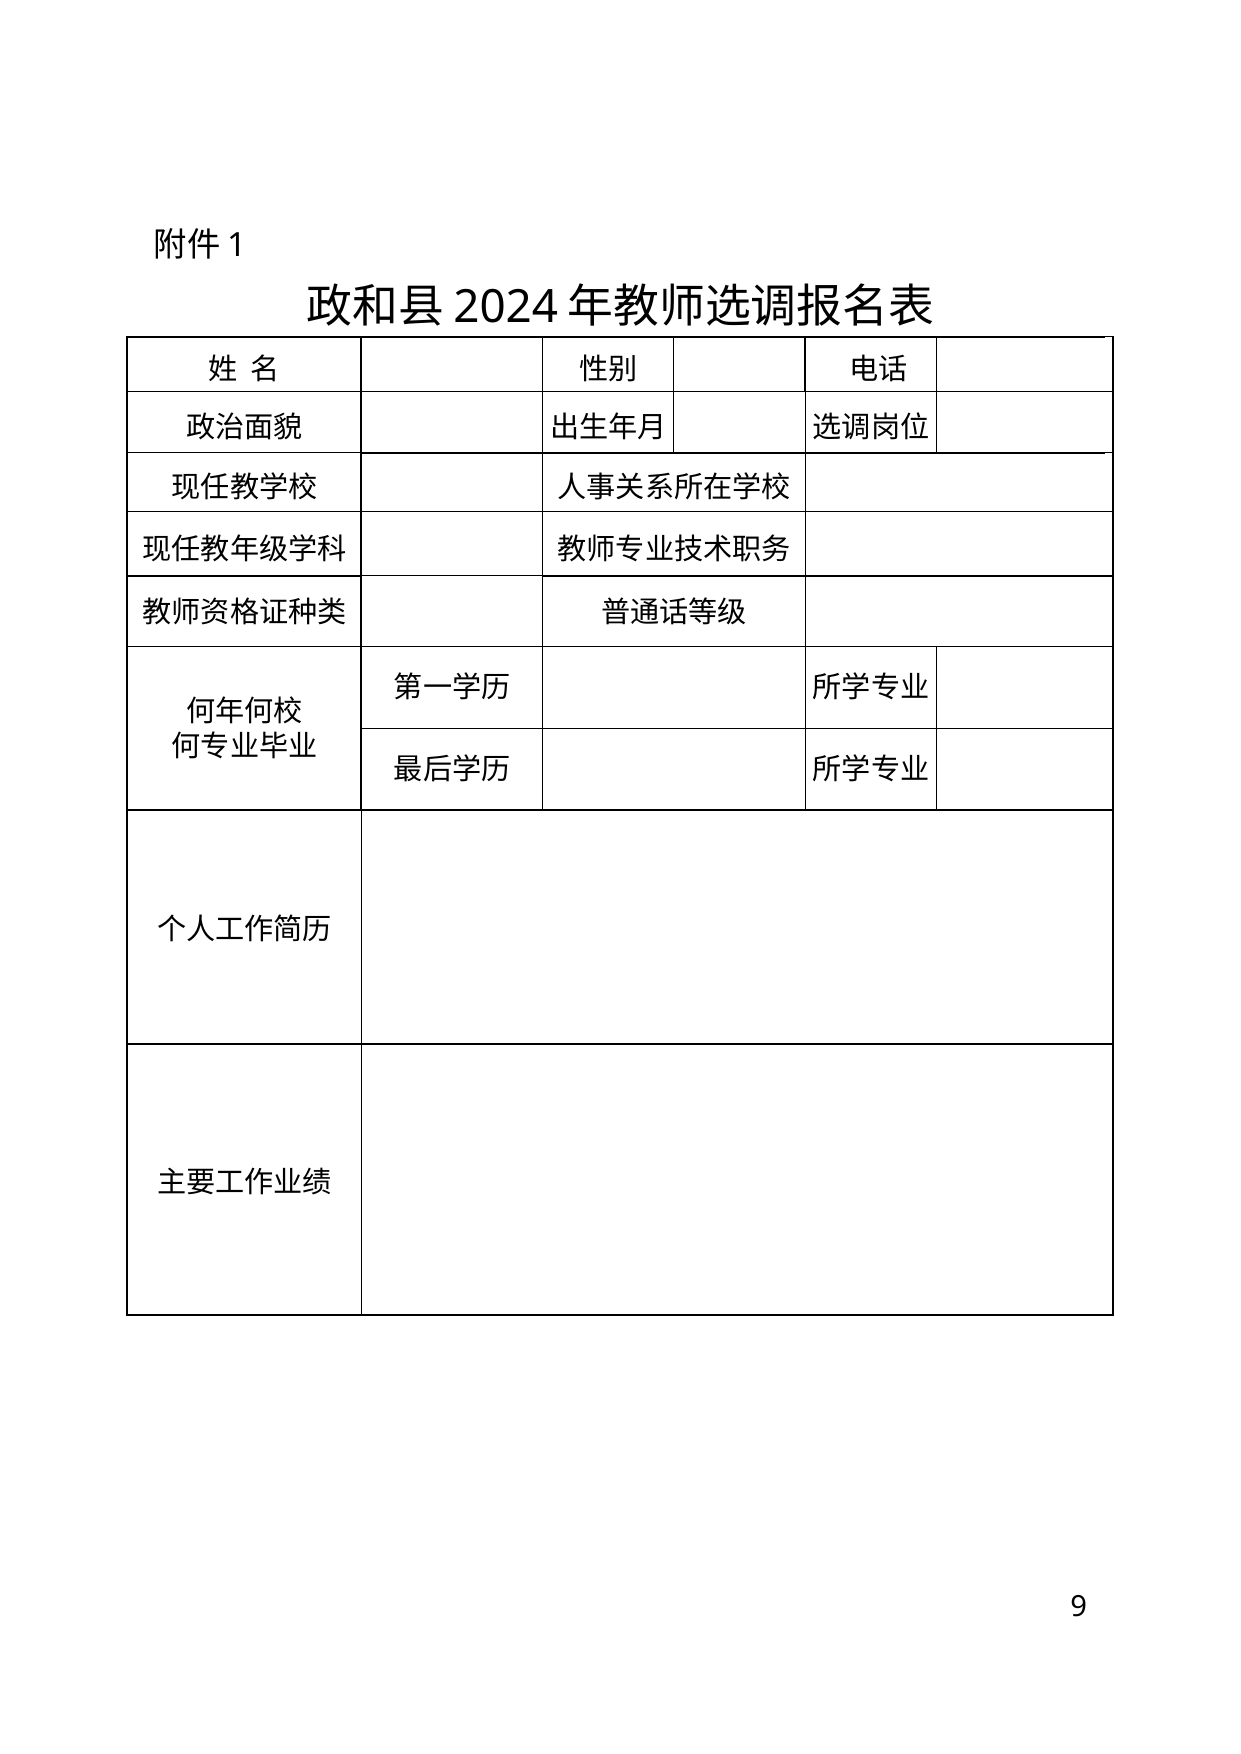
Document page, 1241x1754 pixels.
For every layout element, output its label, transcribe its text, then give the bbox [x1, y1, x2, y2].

table_header [362, 338, 542, 391]
table_cell 主要工作业绩 [128, 1045, 361, 1314]
text 政和县2024年教师选调报名表 [153, 269, 1087, 336]
table_cell 何年何校 何专业毕业 [128, 647, 360, 809]
table_header [674, 338, 804, 391]
table_cell [362, 811, 1112, 1043]
table_cell [674, 392, 805, 452]
table_cell [806, 512, 1105, 575]
table_cell 教师资格证种类 [128, 577, 360, 646]
table_header [937, 338, 1105, 391]
table_cell 现任教年级学科 [128, 512, 360, 575]
table_header 性别 [543, 338, 673, 391]
table_header [1105, 337, 1112, 391]
table_cell 人事关系所在学校 [543, 454, 805, 511]
table_cell [543, 729, 805, 809]
table_cell [1105, 512, 1112, 575]
table_header 电话 [806, 338, 936, 391]
table_cell [362, 576, 542, 646]
table_cell [937, 729, 1112, 809]
table_cell [543, 647, 805, 728]
table_cell 所学专业 [806, 729, 936, 809]
table_cell [806, 577, 1112, 646]
table_cell [806, 454, 1105, 511]
text 附件1 [153, 207, 1087, 269]
table_cell [937, 647, 1112, 728]
table_cell 现任教学校 [128, 453, 360, 511]
table_cell [1105, 392, 1112, 452]
table_cell 选调岗位 [806, 392, 936, 452]
table_header 姓 名 [128, 338, 360, 391]
table_cell [362, 392, 542, 452]
table_cell 最后学历 [362, 729, 542, 809]
table_cell [362, 512, 542, 575]
table_cell [362, 454, 542, 511]
table_cell 个人工作简历 [128, 811, 361, 1043]
table_cell 第一学历 [362, 647, 542, 728]
table_cell 所学专业 [806, 647, 936, 728]
table_cell 教师专业技术职务 [543, 512, 805, 575]
table_cell 普通话等级 [543, 577, 805, 646]
table_cell [1105, 453, 1112, 511]
table_cell 政治面貌 [128, 392, 360, 452]
table_cell 出生年月 [543, 392, 673, 452]
table_cell [362, 1045, 1112, 1314]
table_cell [937, 392, 1105, 452]
